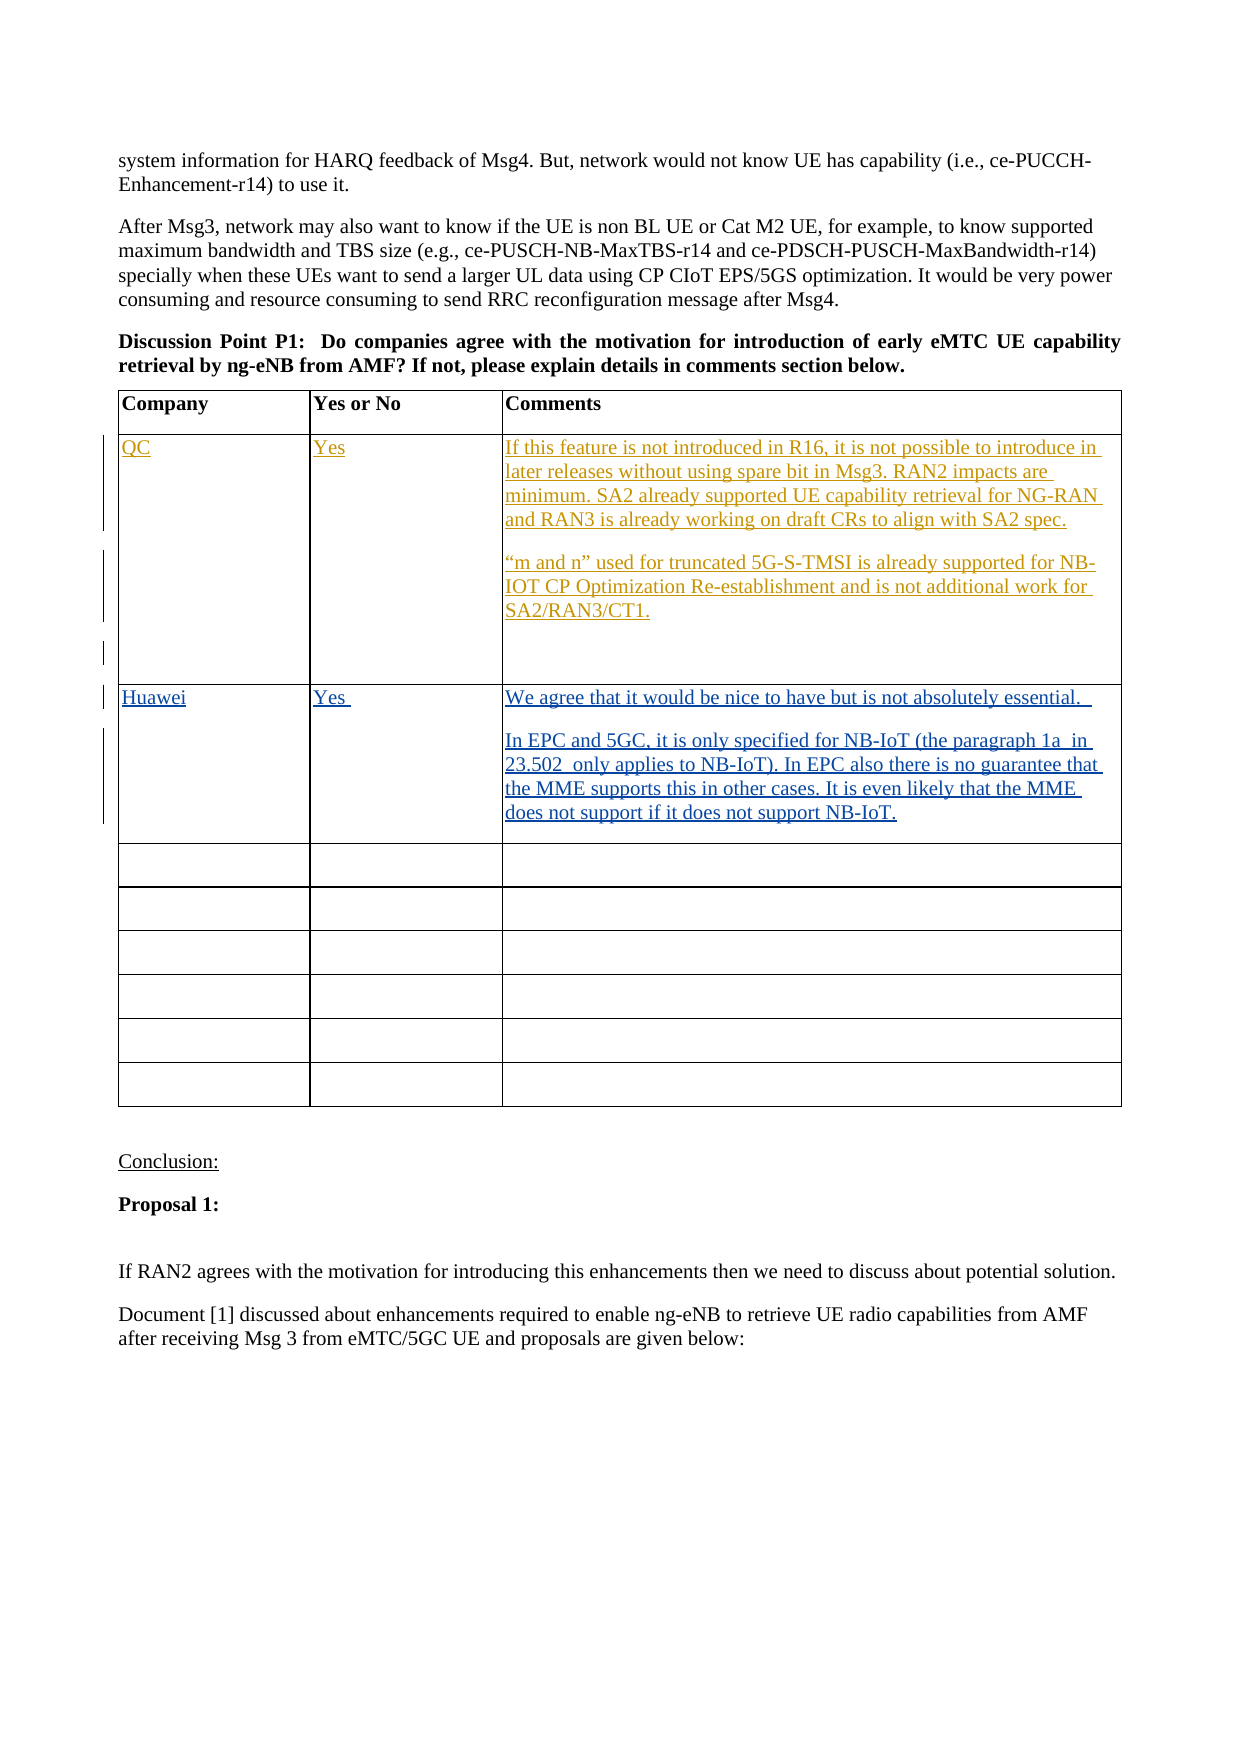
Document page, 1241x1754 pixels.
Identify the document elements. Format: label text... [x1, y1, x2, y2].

table_cell [311, 435, 502, 684]
table_cell [503, 1019, 1121, 1062]
table_header Yes or No [311, 391, 502, 434]
table_cell [119, 685, 309, 842]
table_cell [311, 975, 502, 1018]
table_cell [503, 435, 1121, 684]
table_cell [311, 685, 502, 842]
table_cell [503, 1063, 1121, 1106]
table_cell [503, 931, 1121, 974]
table_cell [119, 975, 309, 1018]
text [118, 147, 1122, 196]
table_cell [119, 888, 309, 930]
table_cell [503, 975, 1121, 1018]
table_cell [119, 1063, 309, 1106]
table_cell [503, 888, 1121, 930]
table_header Company [119, 391, 309, 434]
table_cell [119, 844, 309, 886]
text Document [1] discussed about enhancements required to enable ng-eNB to retrieve UE radio capabilities from AMF after receiving Msg 3 from eMTC/5GC UE and proposals are given below: [118, 1302, 1122, 1350]
table_cell [311, 844, 502, 886]
table_cell [503, 685, 1121, 842]
text Conclusion: [118, 1149, 1122, 1173]
text If RAN2 agrees with the motivation for introducing this enhancements then we need to discuss about potential solution. [118, 1259, 1122, 1283]
table_cell [311, 888, 502, 930]
table_cell [119, 1019, 309, 1062]
text After Msg3, network may also want to know if the UE is non BL UE or Cat M2 UE, for example, to know supported maximum bandwidth and TBS size (e.g., ce-PUSCH-NB-MaxTBS-r14 and ce-PDSCH-PUSCH-MaxBandwidth-r14) specially when these UEs want to send a larger UL data using CP CIoT EPS/5GS optimization. It would be very power consuming and resource consuming to send RRC reconfiguration message after Msg4. [118, 214, 1122, 311]
table_cell [311, 931, 502, 974]
text Discussion Point P1: Do companies agree with the motivation for introduction of early eMTC UE capability retrieval by ng-eNB from AMF? If not, please explain details in comments section below. [118, 329, 1122, 377]
table_header Comments [503, 391, 1121, 434]
table_cell [119, 435, 309, 684]
text Proposal 1: [118, 1192, 1122, 1216]
table_cell [503, 844, 1121, 886]
table_cell [311, 1019, 502, 1062]
table_cell [311, 1063, 502, 1106]
table_cell [119, 931, 309, 974]
